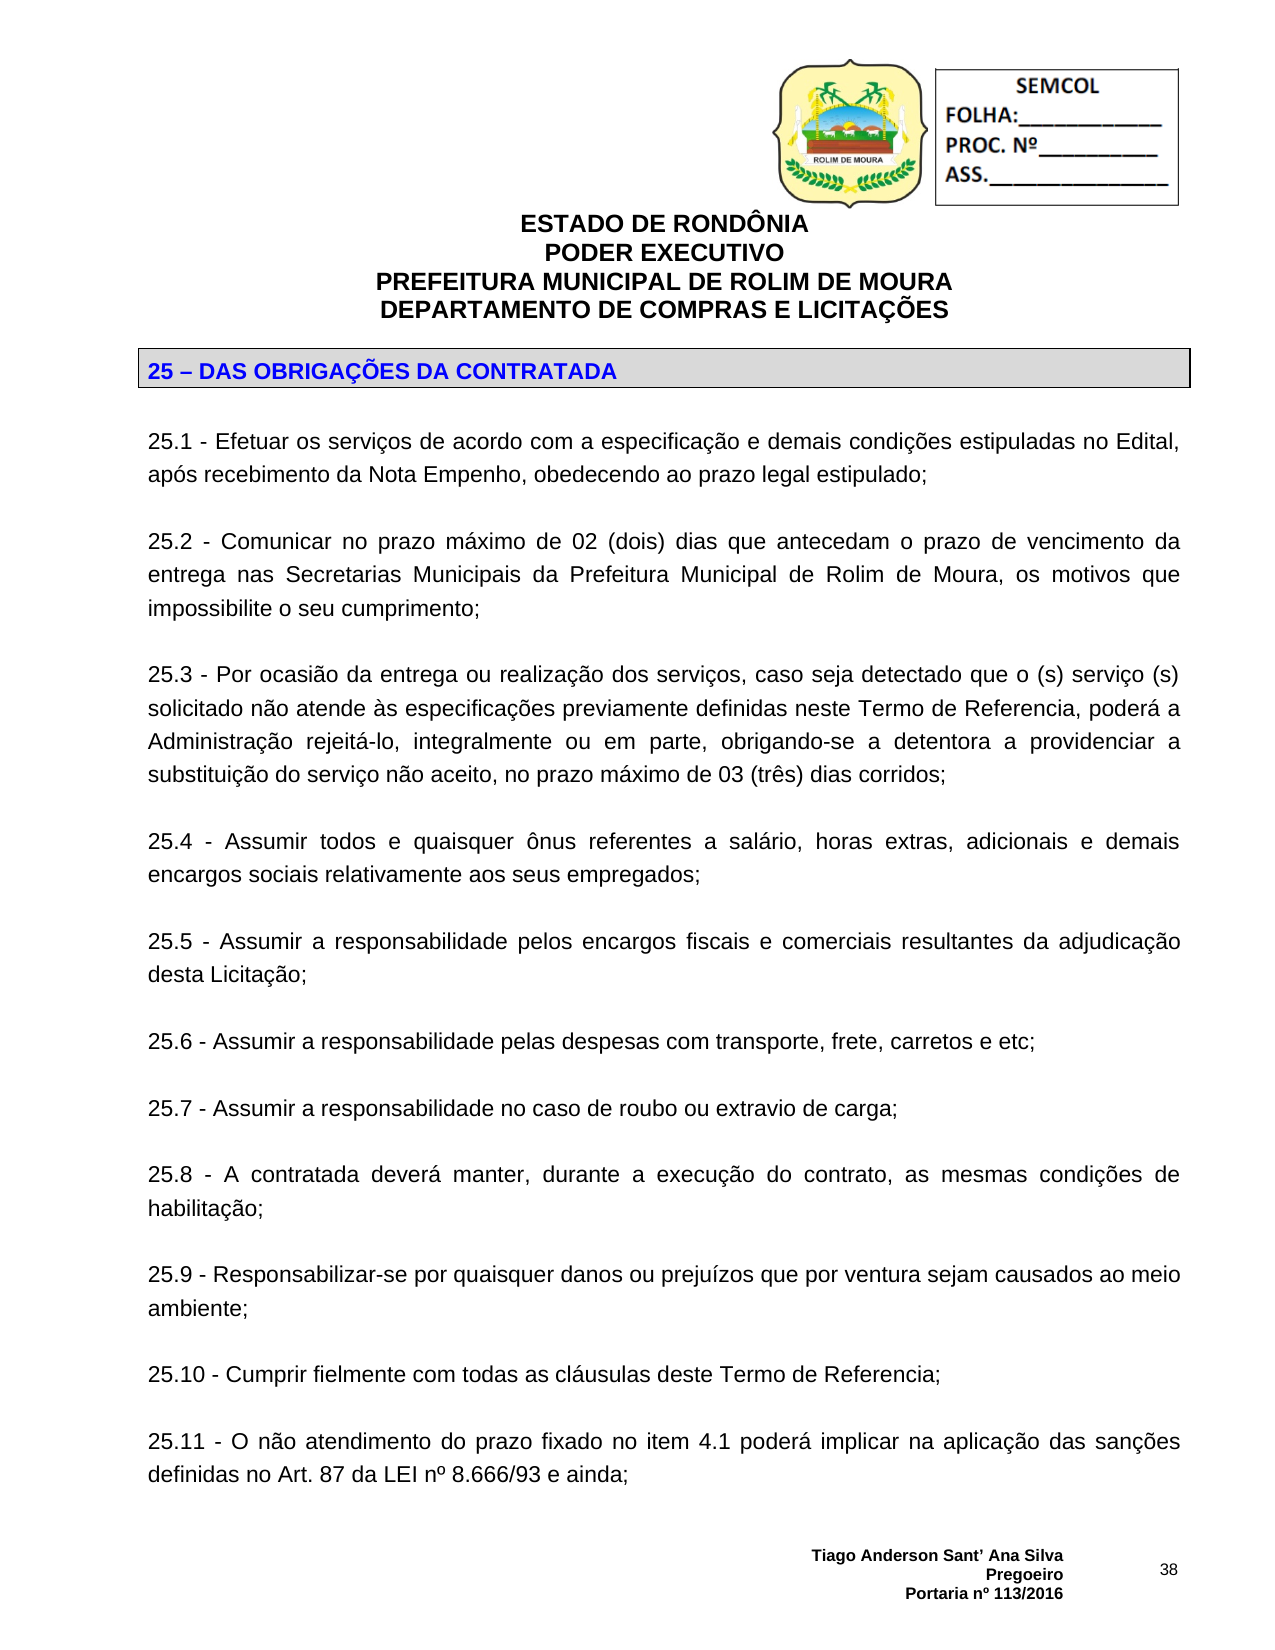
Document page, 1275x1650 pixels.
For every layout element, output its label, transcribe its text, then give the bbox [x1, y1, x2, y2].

text 25.1 - Efetuar os serviços de acordo com a especificação e demais condições estipuladas no Edital, após recebimento da Nota Empenho, obedecendo ao prazo legal estipulado; [148, 421, 1181, 488]
picture [772, 59, 929, 209]
text 25.2 - Comunicar no prazo máximo de 02 (dois) dias que antecedam o prazo de vencimento da entrega nas Secretarias Municipais da Prefeitura Municipal de Rolim de Moura, os motivos que impossibilite o seu cumprimento; [148, 521, 1181, 621]
text 25.9 - Responsabilizar-se por quaisquer danos ou prejuízos que por ventura sejam causados ao meio ambiente; [148, 1254, 1181, 1321]
text 25.10 - Cumprir fielmente com todas as cláusulas deste Termo de Referencia; [148, 1354, 1181, 1388]
text 25 – DAS OBRIGAÇÕES DA CONTRATADA [139, 349, 1189, 387]
text 25.6 - Assumir a responsabilidade pelas despesas com transporte, frete, carretos e etc; [148, 1021, 1181, 1054]
text 25.5 - Assumir a responsabilidade pelos encargos fiscais e comerciais resultantes da adjudicação desta Licitação; [148, 921, 1181, 988]
text 25.8 - A contratada deverá manter, durante a execução do contrato, as mesmas condições de habilitação; [148, 1154, 1181, 1221]
text 25.4 - Assumir todos e quaisquer ônus referentes a salário, horas extras, adicionais e demais encargos sociais relativamente aos seus empregados; [148, 821, 1181, 888]
text 25.3 - Por ocasião da entrega ou realização dos serviços, caso seja detectado que o (s) serviço (s) solicitado não atende às especificações previamente definidas neste Termo de Referencia, poderá a Administração rejeitá-lo, integralmente ou em parte, obrigando-se a detentora a providenciar a substituição do serviço não aceito, no prazo máximo de 03 (três) dias corridos; [148, 654, 1181, 788]
text 25.7 - Assumir a responsabilidade no caso de roubo ou extravio de carga; [148, 1088, 1181, 1121]
text 25.11 - O não atendimento do prazo fixado no item 4.1 poderá implicar na aplicação das sanções definidas no Art. 87 da LEI nº 8.666/93 e ainda; [148, 1421, 1181, 1488]
